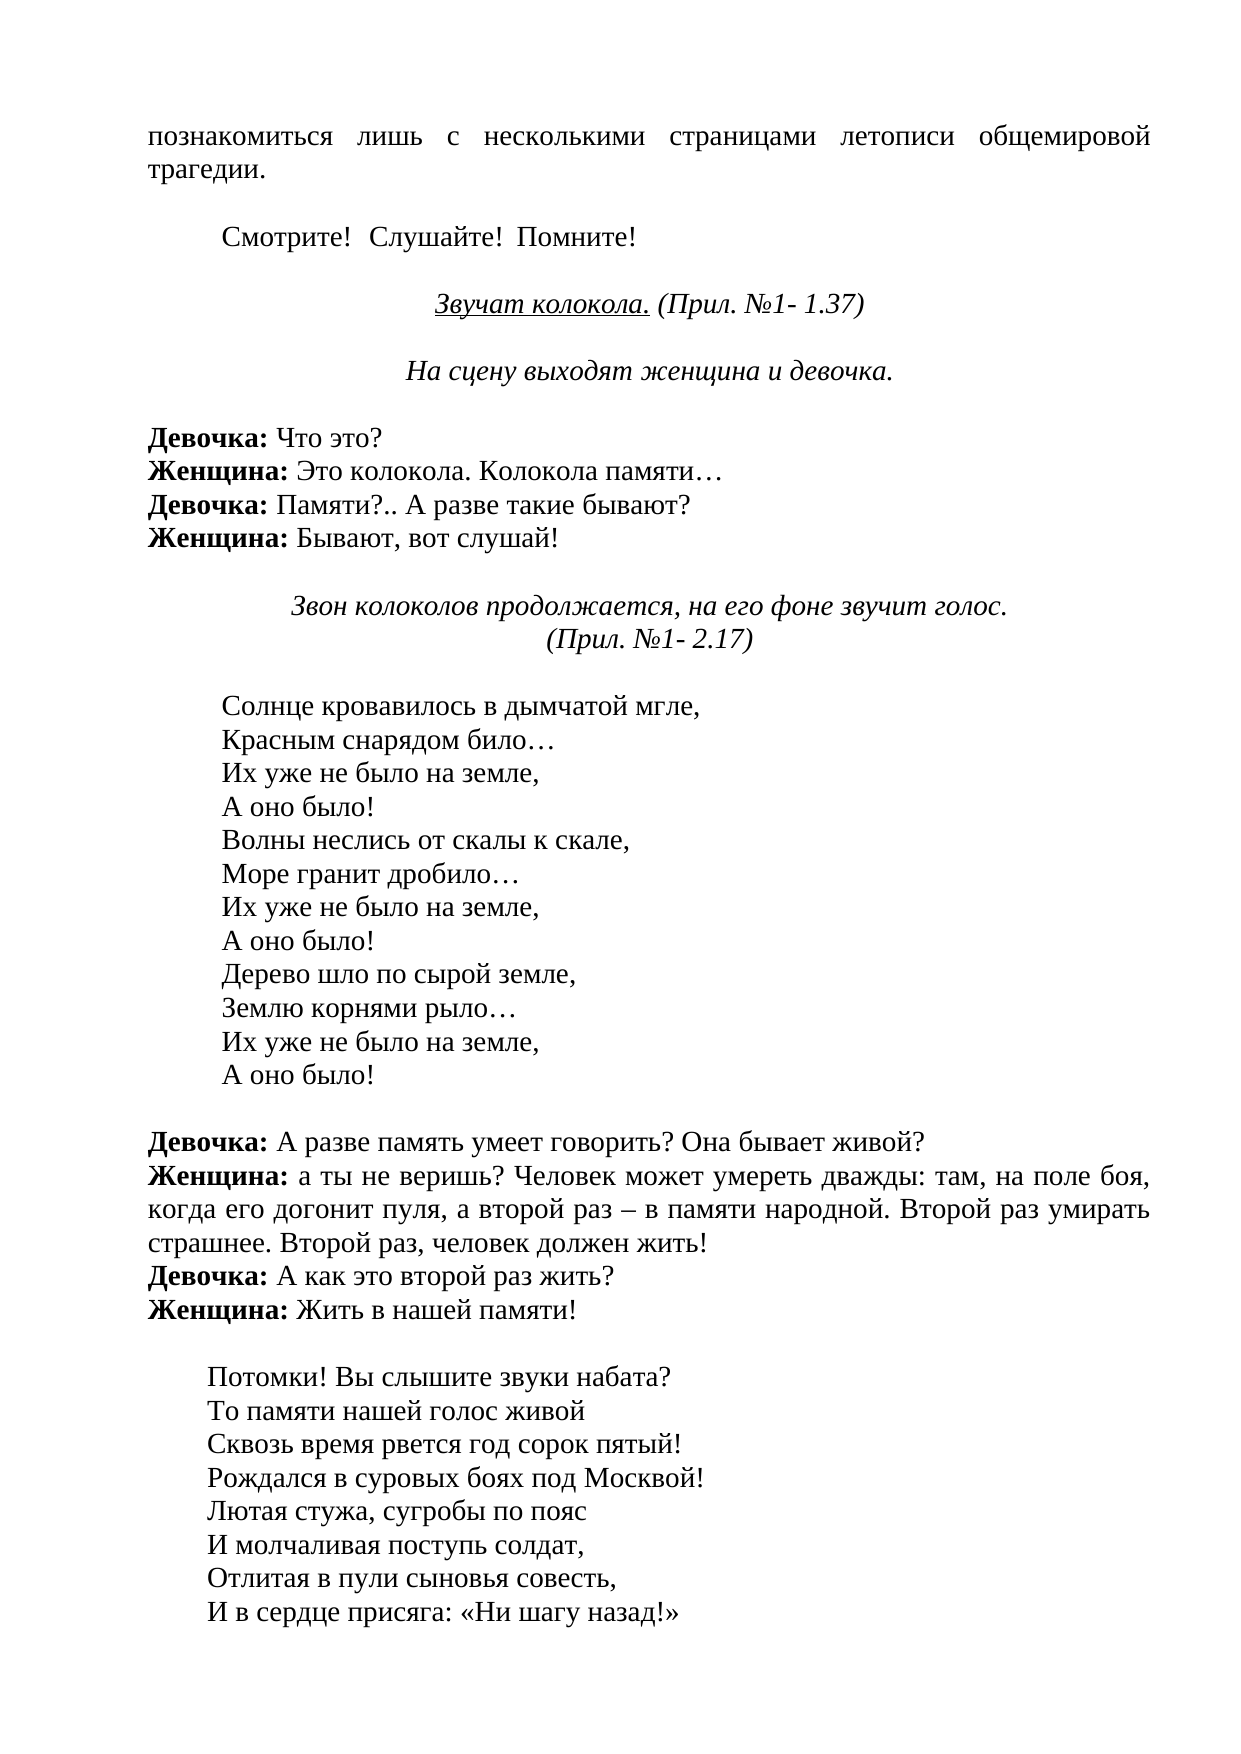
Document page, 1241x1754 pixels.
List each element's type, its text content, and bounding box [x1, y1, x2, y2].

text Потомки! Вы слышите звуки набата? [207, 1359, 1152, 1393]
text Отлитая в пули сыновья совесть, [207, 1560, 1152, 1594]
text А оно было! [148, 1057, 1152, 1091]
text То памяти нашей голос живой [207, 1393, 1152, 1426]
text А оно было! [148, 789, 1152, 822]
text Их уже не было на земле, [148, 889, 1152, 923]
text Девочка: А разве память умеет говорить? Она бывает живой? [148, 1124, 1152, 1158]
text И молчаливая поступь солдат, [207, 1527, 1152, 1560]
text Рождался в суровых боях под Москвой! [207, 1460, 1152, 1493]
text Сквозь время рвется год сорок пятый! [207, 1426, 1152, 1460]
text (Прил. №1- 2.17) [148, 621, 1152, 655]
text Звучат колокола. (Прил. №1- 1.37) [148, 286, 1152, 319]
text Волны неслись от скалы к скале, [148, 822, 1152, 856]
text Дерево шло по сырой земле, [148, 957, 1152, 990]
text И в сердце присяга: «Ни шагу назад!» [207, 1594, 1152, 1627]
text Солнце кровавилось в дымчатой мгле, [148, 688, 1152, 722]
text Море гранит дробило… [148, 856, 1152, 889]
text Девочка: Что это? [148, 420, 1152, 453]
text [148, 118, 1152, 185]
text Женщина: Это колокола. Колокола памяти… [148, 453, 1152, 487]
text Землю корнями рыло… [148, 990, 1152, 1024]
text А оно было! [148, 923, 1152, 957]
text Смотрите! Слушайте! Помните! [148, 219, 1152, 252]
text Красным снарядом било… [148, 722, 1152, 755]
text Их уже не было на земле, [148, 1024, 1152, 1057]
text На сцену выходят женщина и девочка. [148, 353, 1152, 386]
text Девочка: Памяти?.. А разве такие бывают? [148, 487, 1152, 521]
text Женщина: Жить в нашей памяти! [148, 1292, 1152, 1326]
text Лютая стужа, сугробы по пояс [207, 1493, 1152, 1527]
text Их уже не было на земле, [148, 755, 1152, 789]
text Женщина: Бывают, вот слушай! [148, 521, 1152, 554]
text Звон колоколов продолжается, на его фоне звучит голос. [148, 588, 1152, 621]
text Женщина: а ты не веришь? Человек может умереть дважды: там, на поле боя, когда его догонит пуля, а второй раз – в памяти народной. Второй раз умирать страшнее. Второй раз, человек должен жить! [148, 1158, 1152, 1258]
text Девочка: А как это второй раз жить? [148, 1258, 1152, 1292]
